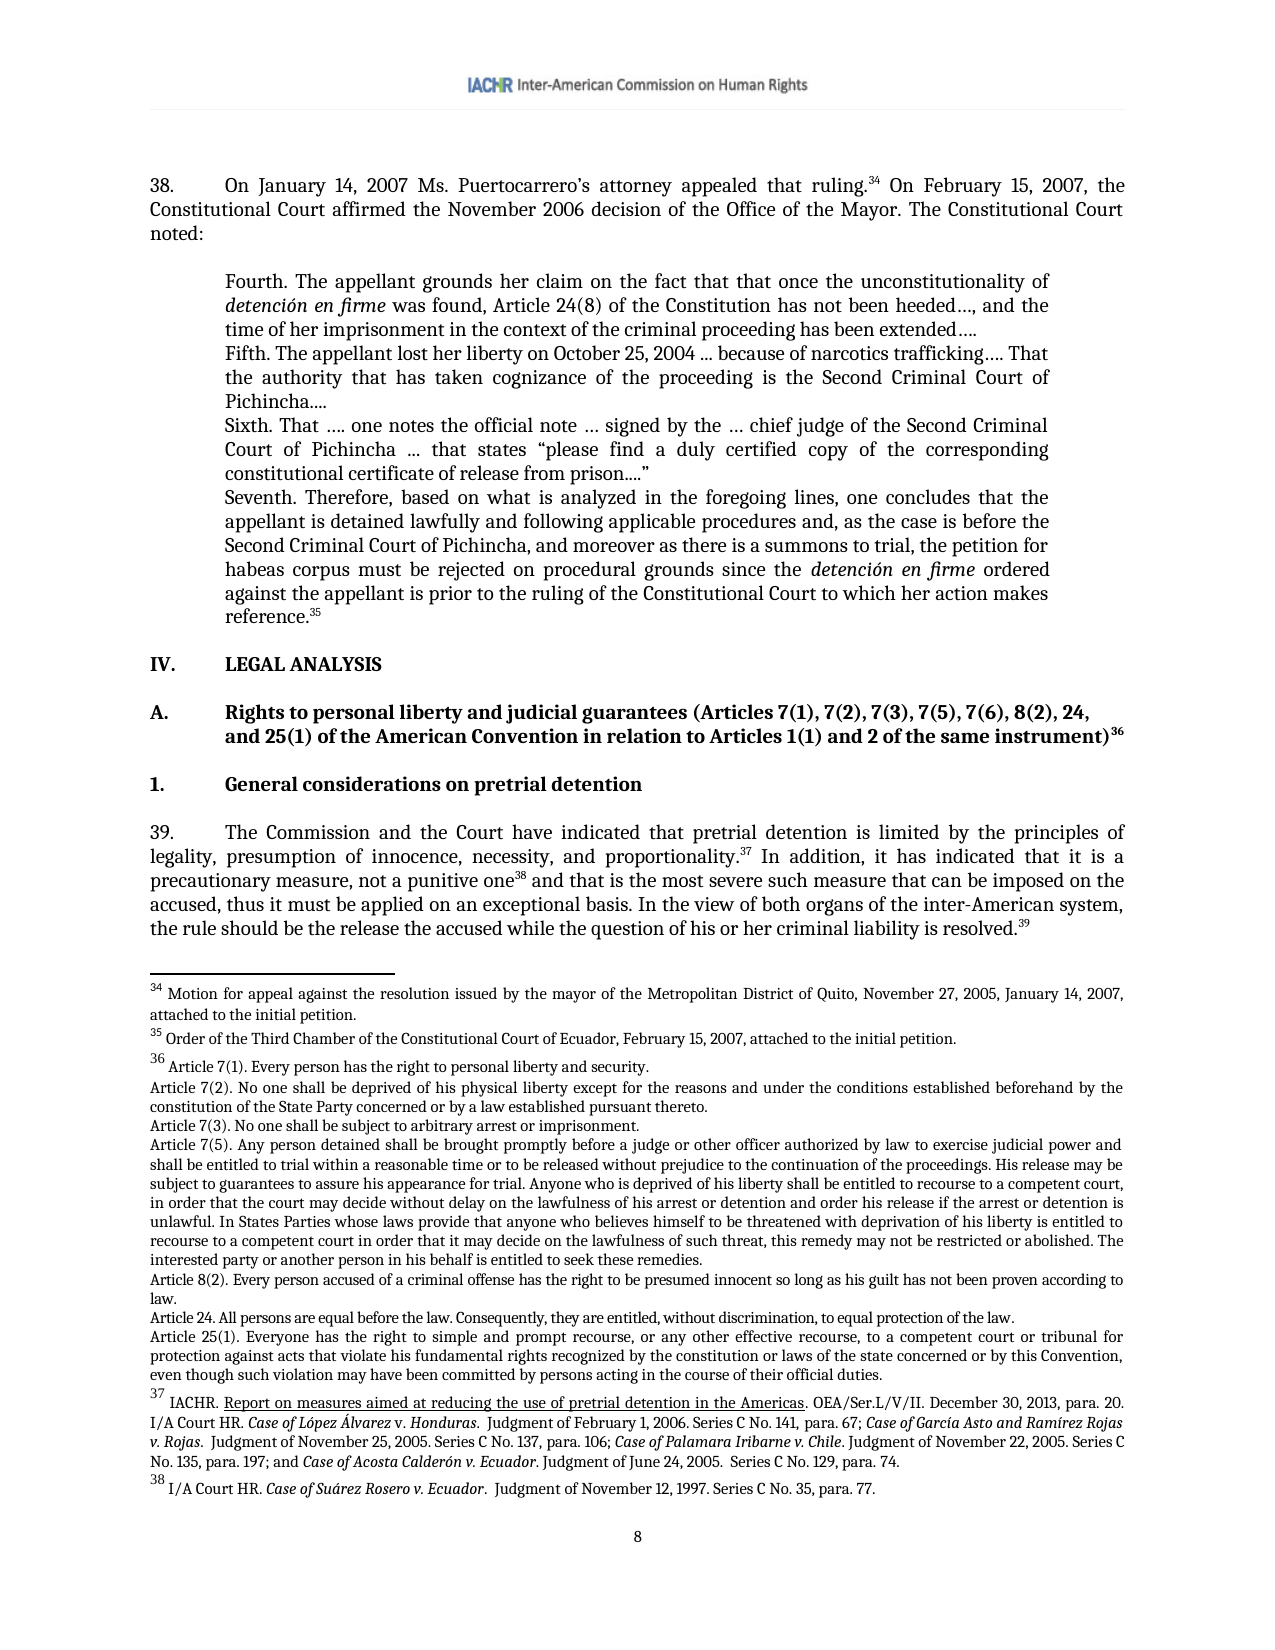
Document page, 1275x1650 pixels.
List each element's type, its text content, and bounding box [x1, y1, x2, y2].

list The Commission and the Court have indicated that pretrial detention is limited by the principles of legality, presumption of innocence, necessity, and proportionality. In addition, it has indicated that it is a precautionary measure, not a punitive one and that is the most severe such measure that can be imposed on the accused, thus it must be applied on an exceptional basis. In the view of both organs of the inter-American system, the rule should be the release the accused while the question of his or her criminal liability is resolved. [150, 821, 1125, 941]
list On January 14, 2007 Ms. Puertocarrero’s attorney appealed that ruling. On February 15, 2007, the Constitutional Court affirmed the November 2006 decision of the Office of the Mayor. The Constitutional Court noted: [150, 174, 1125, 246]
text Sixth. That …. one notes the official note … signed by the … chief judge of the Second Criminal Court of Pichincha ... that states “please find a duly certified copy of the corresponding constitutional certificate of release from prison....” [225, 413, 1050, 485]
text Fourth. The appellant grounds her claim on the fact that that once the unconstitutionality of detención en firme was found, Article 24(8) of the Constitution has not been heeded…, and the time of her imprisonment in the context of the criminal proceeding has been extended…. [225, 270, 1050, 342]
subtitle General considerations on pretrial detention [150, 773, 1125, 797]
text Seventh. Therefore, based on what is analyzed in the foregoing lines, one concludes that the appellant is detained lawfully and following applicable procedures and, as the case is before the Second Criminal Court of Pichincha, and moreover as there is a summons to trial, the petition for habeas corpus must be rejected on procedural grounds since the detención en firme ordered against the appellant is prior to the ruling of the Constitutional Court to which her action makes reference. [225, 485, 1050, 629]
subtitle Rights to personal liberty and judicial guarantees (Articles 7(1), 7(2), 7(3), 7(5), 7(6), 8(2), 24, and 25(1) of the American Convention in relation to Articles 1(1) and 2 of the same instrument) [150, 701, 1125, 749]
subtitle LEGAL ANALYSIS [150, 653, 1125, 677]
text Fifth. The appellant lost her liberty on October 25, 2004 ... because of narcotics trafficking…. That the authority that has taken cognizance of the proceeding is the Second Criminal Court of Pichincha.... [225, 342, 1050, 413]
picture [456, 75, 819, 95]
